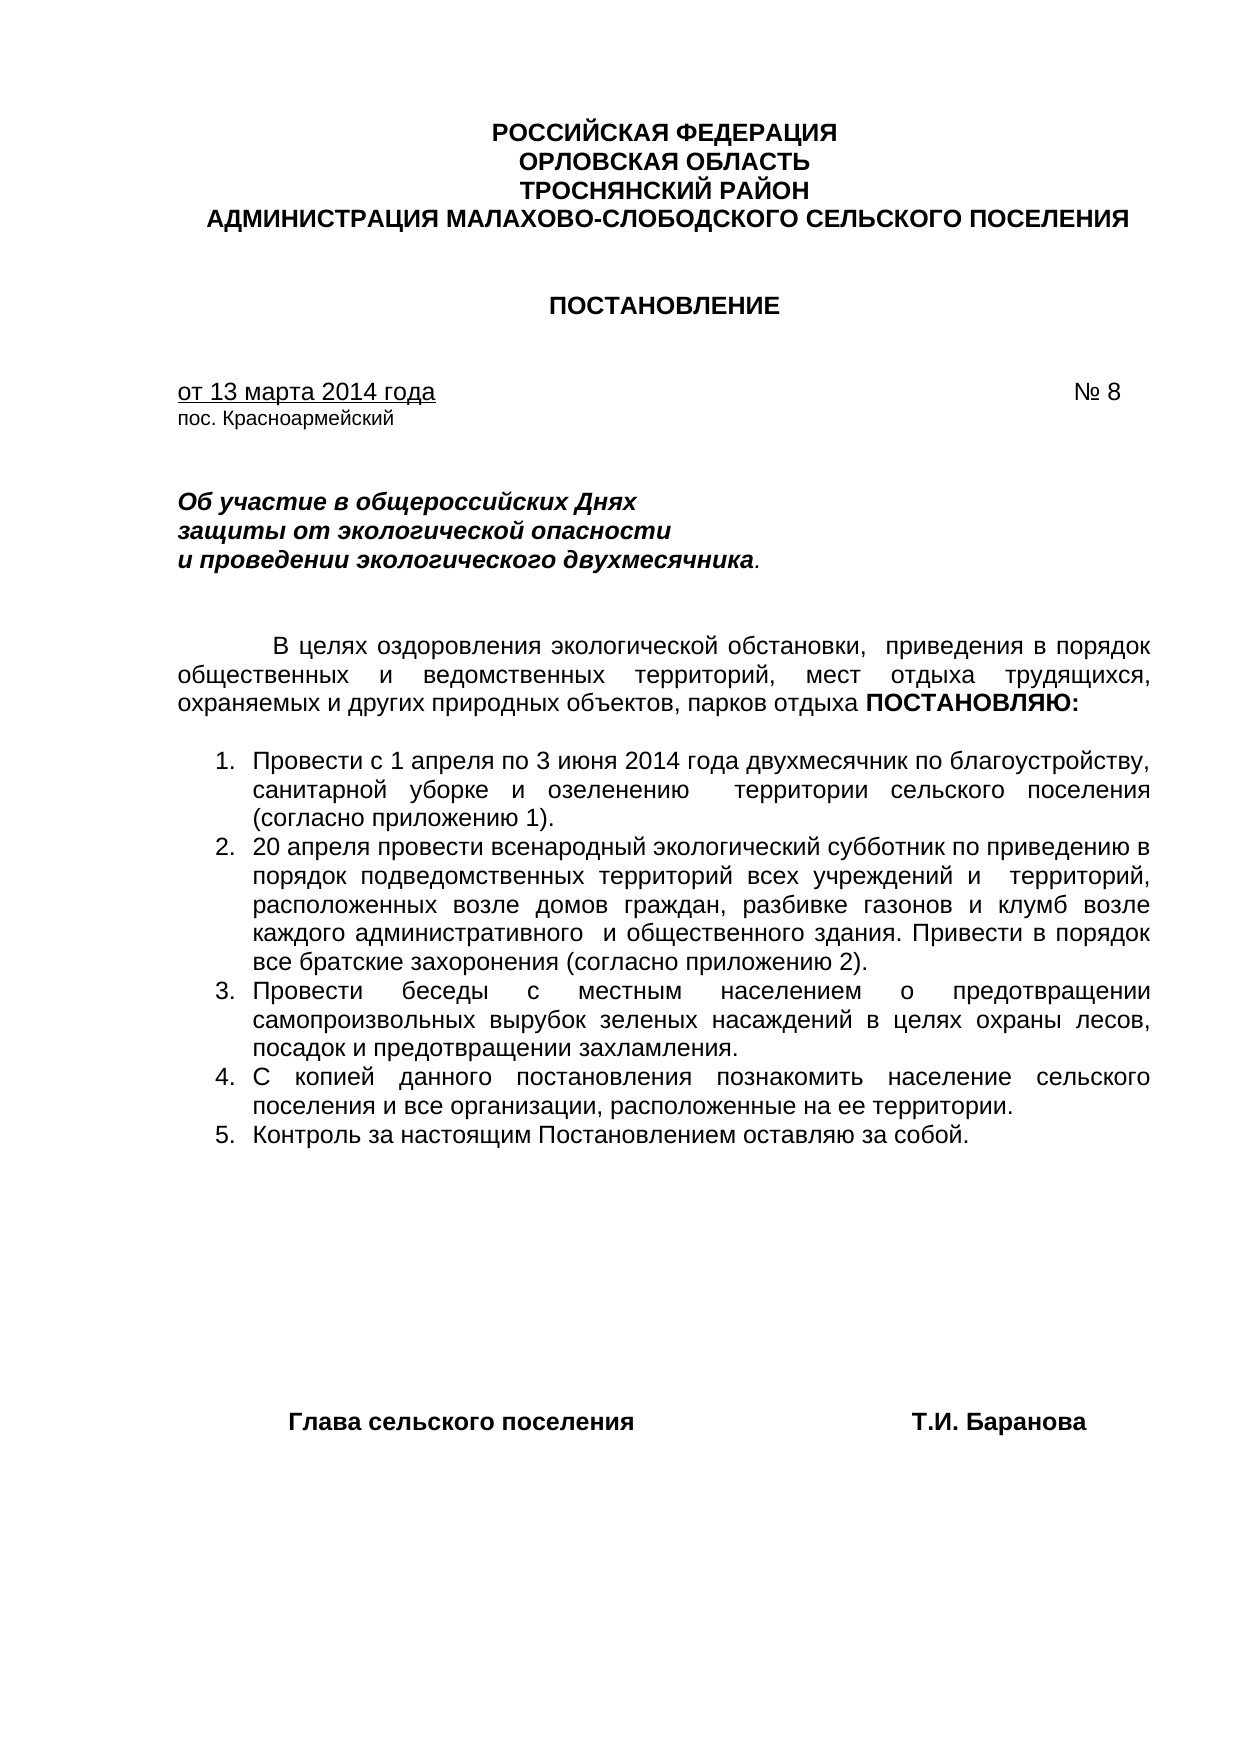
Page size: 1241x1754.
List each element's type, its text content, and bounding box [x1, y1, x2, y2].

text ПОСТАНОВЛЕНИЕ [177, 291, 1152, 319]
text Глава сельского поселения Т.И. Баранова [177, 1407, 1152, 1436]
text защиты от экологической опасности [177, 516, 1152, 544]
text от 13 марта 2014 года № 8 [177, 377, 1152, 406]
text АДМИНИСТРАЦИЯ МАЛАХОВО-СЛОБОДСКОГО СЕЛЬСКОГО ПОСЕЛЕНИЯ [177, 204, 1152, 233]
list Провести беседы с местным населением о предотвращении самопроизвольных вырубок зеленых насаждений в целях охраны лесов, посадок и предотвращении захламления. [215, 976, 1152, 1062]
text ОРЛОВСКАЯ ОБЛАСТЬ [177, 147, 1152, 176]
list 20 апреля провести всенародный экологический субботник по приведению в порядок подведомственных территорий всех учреждений и территорий, расположенных возле домов граждан, разбивке газонов и клумб возле каждого административного и общественного здания. Привести в порядок все братские захоронения (согласно приложению 2). [215, 832, 1152, 976]
list С копией данного постановления познакомить население сельского поселения и все организации, расположенные на ее территории. [215, 1062, 1152, 1119]
text ТРОСНЯНСКИЙ РАЙОН [177, 176, 1152, 204]
text и проведении экологического двухмесячника. [177, 544, 1152, 573]
text В целях оздоровления экологической обстановки, приведения в порядок общественных и ведомственных территорий, мест отдыха трудящихся, охраняемых и других природных объектов, парков отдыха ПОСТАНОВЛЯЮ: [177, 631, 1152, 717]
text Об участие в общероссийских Днях [177, 487, 1152, 516]
text пос. Красноармейский [177, 406, 1152, 429]
text РОССИЙСКАЯ ФЕДЕРАЦИЯ [177, 118, 1152, 147]
list Контроль за настоящим Постановлением оставляю за собой. [215, 1119, 1152, 1148]
list Провести с 1 апреля по 3 июня 2014 года двухмесячник по благоустройству, санитарной уборке и озеленению территории сельского поселения (согласно приложению 1). [215, 746, 1152, 832]
